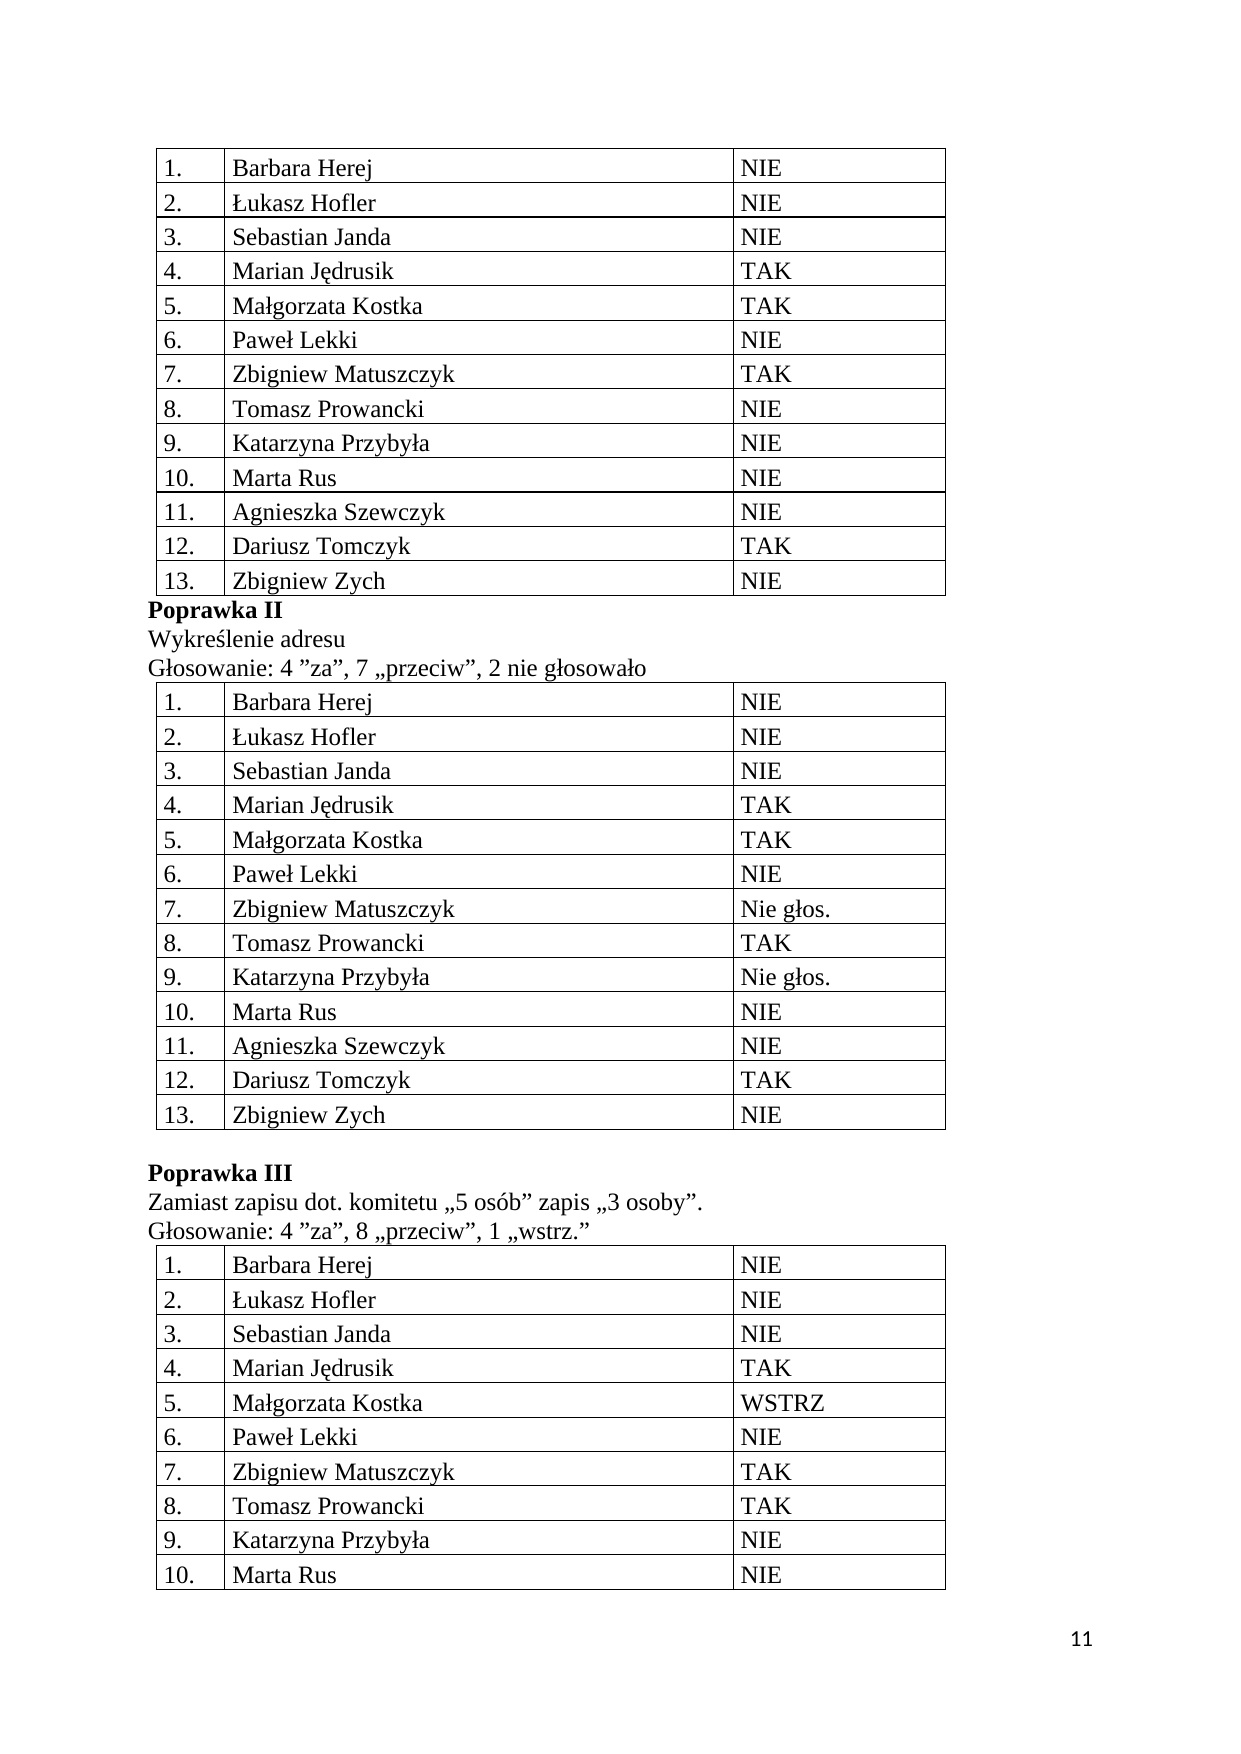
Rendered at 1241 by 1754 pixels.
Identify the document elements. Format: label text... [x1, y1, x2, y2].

text Głosowanie: 4 ”za”, 8 „przeciw”, 1 „wstrz.” [148, 1216, 1093, 1245]
table_cell 9. [157, 1521, 224, 1554]
table_cell 12. [157, 1061, 224, 1094]
table_cell NIE [734, 1555, 945, 1588]
table_cell Katarzyna Przybyła [225, 1521, 733, 1554]
table_cell TAK [734, 820, 945, 854]
table_cell Zbigniew Matuszczyk [225, 355, 733, 388]
table_cell NIE [734, 1521, 945, 1554]
table_cell Zbigniew Matuszczyk [225, 1452, 733, 1485]
table_cell 13. [157, 561, 224, 594]
table_cell Zbigniew Matuszczyk [225, 889, 733, 922]
table_header Barbara Herej [225, 149, 733, 182]
table_header 1. [157, 1246, 224, 1279]
table_cell Łukasz Hofler [225, 717, 733, 751]
table_cell 2. [157, 183, 224, 216]
table_cell Małgorzata Kostka [225, 286, 733, 319]
table_header 1. [157, 683, 224, 716]
table_cell Małgorzata Kostka [225, 820, 733, 854]
table_cell Łukasz Hofler [225, 183, 733, 216]
table_header NIE [734, 149, 945, 182]
table_cell TAK [734, 786, 945, 819]
table_cell 8. [157, 389, 224, 423]
text Poprawka III [148, 1158, 1093, 1187]
table_cell Nie głos. [734, 889, 945, 922]
table_cell Małgorzata Kostka [225, 1383, 733, 1417]
text Zamiast zapisu dot. komitetu „5 osób” zapis „3 osoby”. [148, 1187, 1093, 1216]
table_cell 10. [157, 458, 224, 491]
table_cell Tomasz Prowancki [225, 389, 733, 423]
table_cell TAK [734, 1061, 945, 1094]
table_cell 2. [157, 1280, 224, 1313]
table_cell TAK [734, 1452, 945, 1485]
table_cell NIE [734, 1027, 945, 1060]
table_cell Dariusz Tomczyk [225, 1061, 733, 1094]
table_cell 5. [157, 1383, 224, 1417]
table_cell 6. [157, 321, 224, 354]
table_cell NIE [734, 1095, 945, 1129]
table_cell Łukasz Hofler [225, 1280, 733, 1313]
table_cell Marian Jędrusik [225, 1349, 733, 1382]
table_cell NIE [734, 424, 945, 457]
table_cell Tomasz Prowancki [225, 924, 733, 957]
table_cell 4. [157, 1349, 224, 1382]
table_header 1. [157, 149, 224, 182]
table_cell Marta Rus [225, 992, 733, 1026]
table_cell 3. [157, 1315, 224, 1348]
table_cell Katarzyna Przybyła [225, 424, 733, 457]
table_header NIE [734, 683, 945, 716]
table_cell 8. [157, 924, 224, 957]
table_cell NIE [734, 218, 945, 251]
table_cell Tomasz Prowancki [225, 1486, 733, 1520]
table_cell 13. [157, 1095, 224, 1129]
text Poprawka II [148, 596, 1093, 624]
table_cell NIE [734, 1315, 945, 1348]
table_cell Marian Jędrusik [225, 786, 733, 819]
table_cell 7. [157, 1452, 224, 1485]
table_cell NIE [734, 183, 945, 216]
table_cell Dariusz Tomczyk [225, 527, 733, 560]
table_cell NIE [734, 1280, 945, 1313]
table_cell NIE [734, 561, 945, 594]
table_header Barbara Herej [225, 1246, 733, 1279]
table_cell Marta Rus [225, 1555, 733, 1588]
table_cell Marian Jędrusik [225, 252, 733, 285]
table_cell 4. [157, 786, 224, 819]
text Wykreślenie adresu [148, 624, 1093, 653]
table_cell 9. [157, 958, 224, 991]
text Głosowanie: 4 ”za”, 7 „przeciw”, 2 nie głosowało [148, 653, 1093, 682]
table_cell TAK [734, 924, 945, 957]
table_cell 6. [157, 855, 224, 888]
table_cell Agnieszka Szewczyk [225, 493, 733, 526]
table_cell 4. [157, 252, 224, 285]
table_cell TAK [734, 252, 945, 285]
table_cell Paweł Lekki [225, 1418, 733, 1451]
table_cell 10. [157, 1555, 224, 1588]
table_header Barbara Herej [225, 683, 733, 716]
table_cell 2. [157, 717, 224, 751]
table_cell NIE [734, 389, 945, 423]
table_cell NIE [734, 1418, 945, 1451]
table_cell TAK [734, 527, 945, 560]
table_cell Sebastian Janda [225, 218, 733, 251]
table_cell Agnieszka Szewczyk [225, 1027, 733, 1060]
table_cell Zbigniew Zych [225, 1095, 733, 1129]
table_header NIE [734, 1246, 945, 1279]
table_cell TAK [734, 355, 945, 388]
table_cell 5. [157, 820, 224, 854]
table_cell TAK [734, 286, 945, 319]
table_cell Marta Rus [225, 458, 733, 491]
table_cell 8. [157, 1486, 224, 1520]
table_cell Paweł Lekki [225, 855, 733, 888]
table_cell NIE [734, 321, 945, 354]
table_cell 7. [157, 889, 224, 922]
table_cell Sebastian Janda [225, 752, 733, 785]
table_cell Katarzyna Przybyła [225, 958, 733, 991]
table_cell 9. [157, 424, 224, 457]
table_cell NIE [734, 458, 945, 491]
table_cell NIE [734, 717, 945, 751]
table_cell WSTRZ [734, 1383, 945, 1417]
table_cell 10. [157, 992, 224, 1026]
table_cell 12. [157, 527, 224, 560]
table_cell 3. [157, 752, 224, 785]
table_cell 11. [157, 1027, 224, 1060]
table_cell NIE [734, 855, 945, 888]
table_cell NIE [734, 752, 945, 785]
table_cell NIE [734, 493, 945, 526]
table_cell 11. [157, 493, 224, 526]
table_cell Paweł Lekki [225, 321, 733, 354]
table_cell Zbigniew Zych [225, 561, 733, 594]
table_cell 5. [157, 286, 224, 319]
table_cell Sebastian Janda [225, 1315, 733, 1348]
table_cell TAK [734, 1486, 945, 1520]
table_cell TAK [734, 1349, 945, 1382]
table_cell 6. [157, 1418, 224, 1451]
table_cell 7. [157, 355, 224, 388]
table_cell NIE [734, 992, 945, 1026]
table_cell 3. [157, 218, 224, 251]
table_cell Nie głos. [734, 958, 945, 991]
